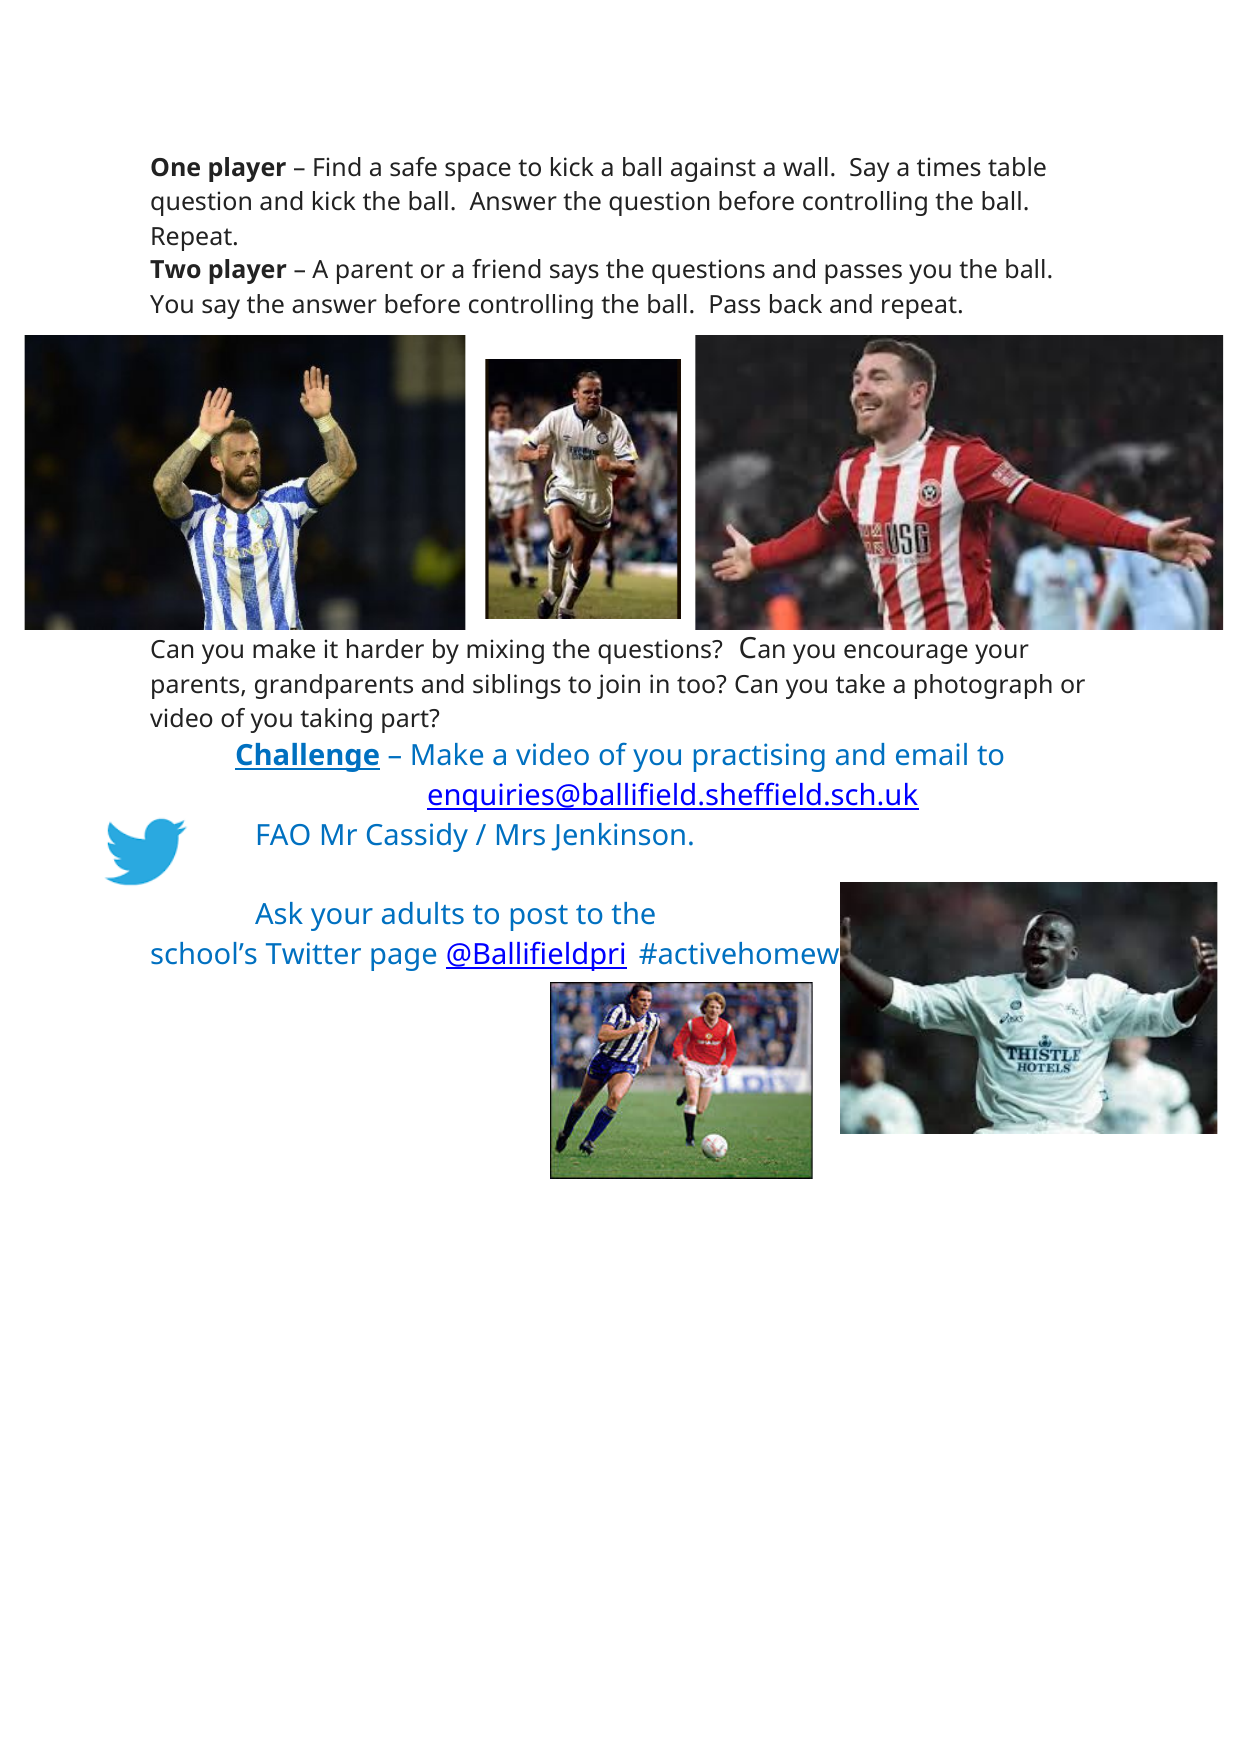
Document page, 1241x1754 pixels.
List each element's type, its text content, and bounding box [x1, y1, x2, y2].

text Two player – A parent or a friend says the questions and passes you the ball. You say the answer before controlling the ball. Pass back and repeat. [150, 252, 1090, 320]
text Can you make it harder by mixing the questions? Can you encourage your parents, grandparents and siblings to join in too? Can you take a photograph or video of you taking part? [150, 627, 1090, 735]
picture [485, 359, 681, 619]
picture [550, 982, 813, 1179]
text Challenge – Make a video of you practising and email to enquiries@ballifield.sheffield.sch.uk [150, 735, 1090, 814]
text Ask your adults to post to the [150, 893, 840, 933]
picture [24, 335, 466, 630]
picture [695, 335, 1224, 630]
text FAO Mr Cassidy / Mrs Jenkinson. [237, 814, 1090, 854]
picture [840, 882, 1218, 1134]
text school’s Twitter page @Ballifieldpri #activehomework [150, 933, 840, 973]
picture [52, 782, 237, 920]
text One player – Find a safe space to kick a ball against a wall. Say a times table question and kick the ball. Answer the question before controlling the ball. Repeat. [150, 150, 1090, 252]
